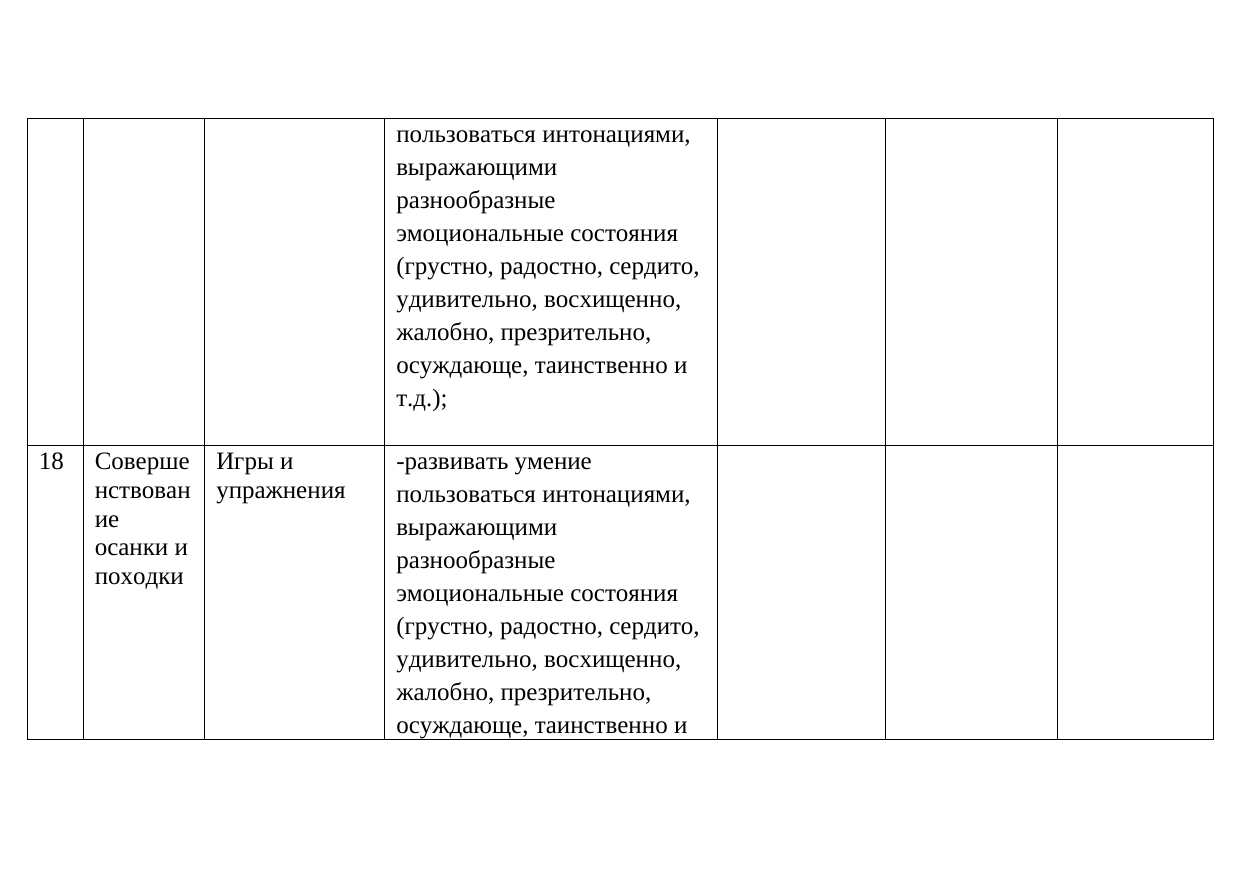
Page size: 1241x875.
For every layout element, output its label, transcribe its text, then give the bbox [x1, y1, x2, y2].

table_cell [84, 119, 204, 445]
table_cell 17 [28, 119, 83, 445]
table_cell [718, 119, 885, 445]
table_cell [205, 119, 384, 445]
table_cell [886, 446, 1057, 739]
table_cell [385, 446, 717, 739]
table_cell [886, 119, 1057, 445]
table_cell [84, 446, 204, 739]
table_cell [1058, 446, 1213, 739]
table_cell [385, 119, 717, 445]
table_cell [718, 446, 885, 739]
table_cell 18 [28, 446, 83, 739]
table_cell Игры и упражнения [205, 446, 384, 739]
table_cell [1058, 119, 1213, 445]
